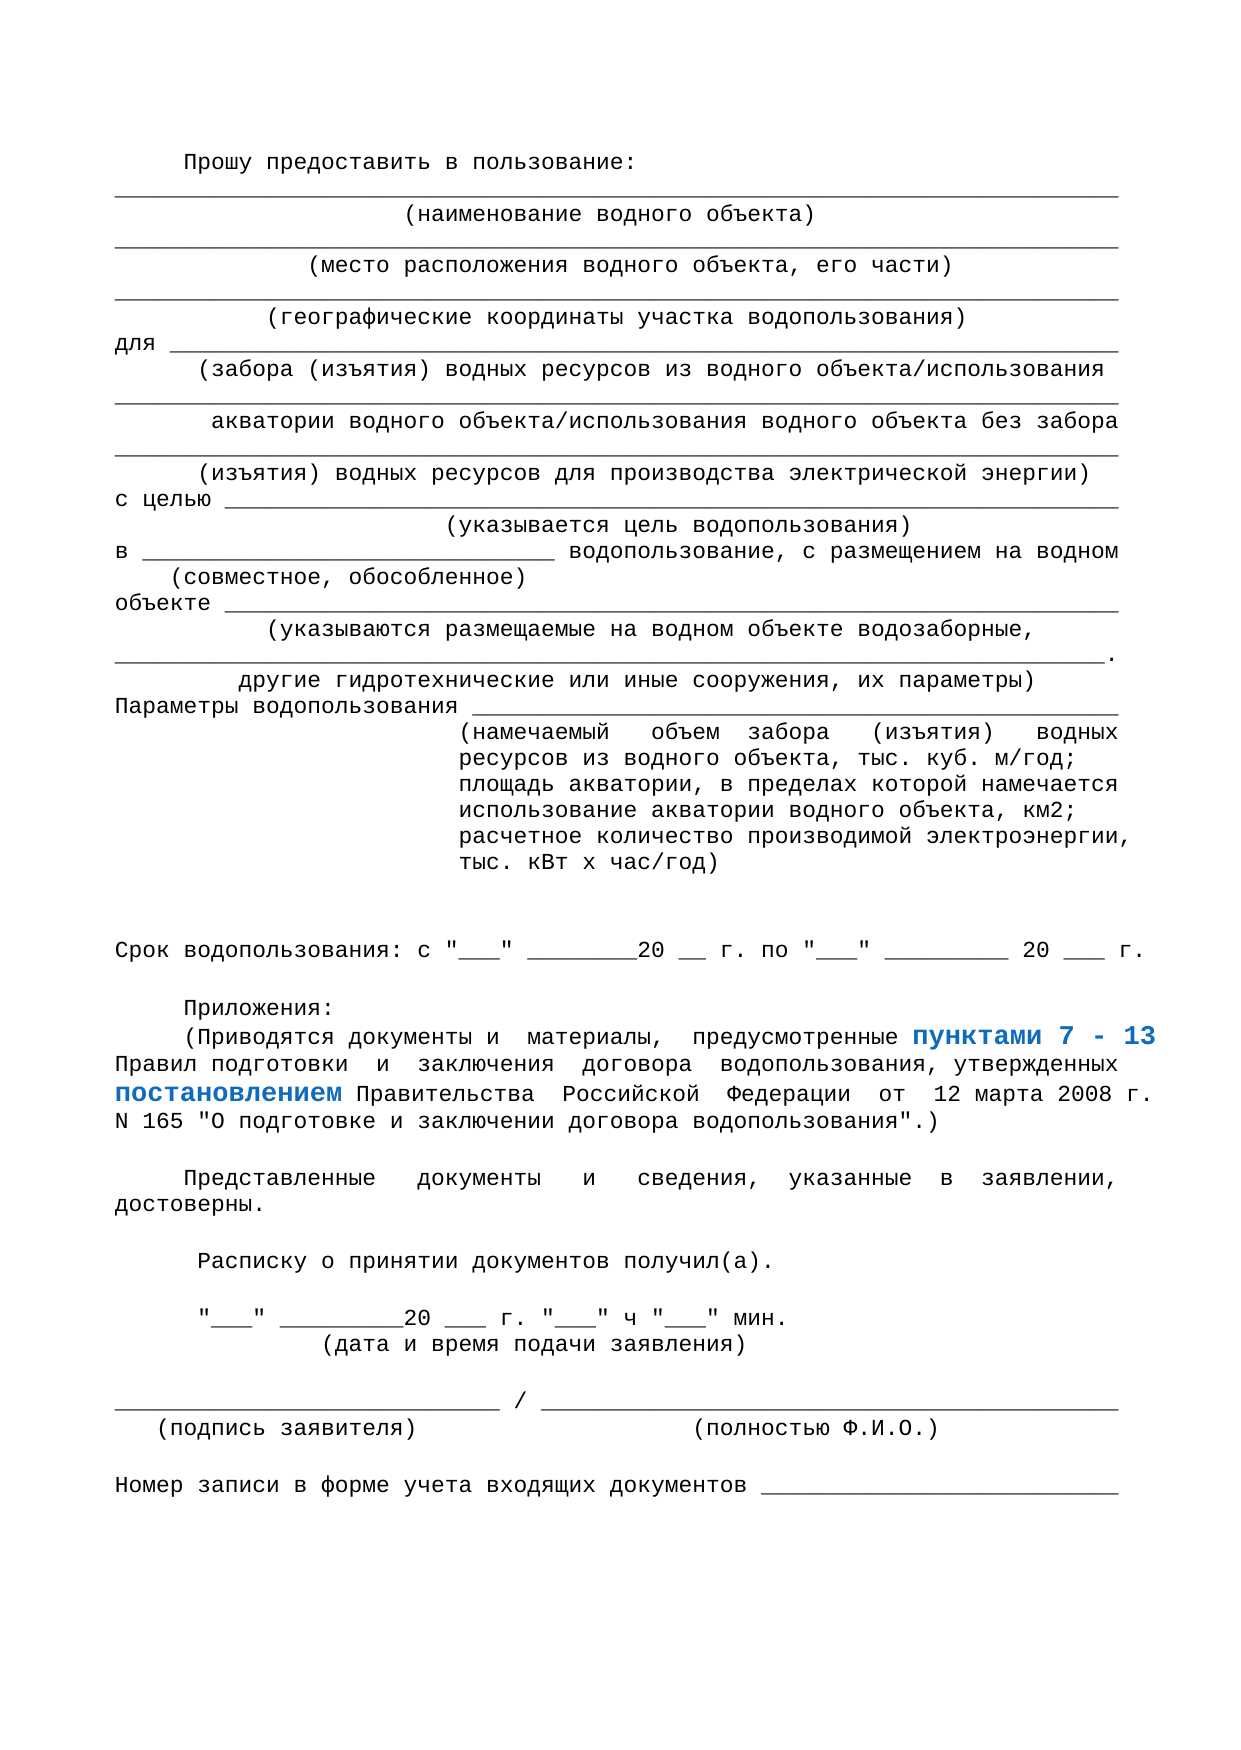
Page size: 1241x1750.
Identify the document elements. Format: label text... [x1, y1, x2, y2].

text (подпись заявителя) (полностью Ф.И.О.) [114, 1416, 1157, 1442]
text объекте _________________________________________________________________ [114, 591, 1157, 617]
text _________________________________________________________________________ [114, 176, 1157, 202]
text (указываются размещаемые на водном объекте водозаборные, [114, 617, 1157, 643]
text "___" _________20 ___ г. "___" ч "___" мин. [114, 1307, 1157, 1333]
text (место расположения водного объекта, его части) [114, 254, 1157, 280]
text акватории водного объекта/использования водного объекта без забора [114, 409, 1157, 435]
text ________________________________________________________________________. [114, 643, 1157, 669]
text ____________________________ / __________________________________________ [114, 1390, 1157, 1416]
text ресурсов из водного объекта, тыс. куб. м/год; [114, 747, 1157, 772]
text Расписку о принятии документов получил(а). [114, 1249, 1157, 1276]
text (намечаемый объем забора (изъятия) водных [114, 721, 1157, 747]
text использование акватории водного объекта, км2; [114, 798, 1157, 824]
text с целью _________________________________________________________________ [114, 487, 1157, 513]
text (дата и время подачи заявления) [114, 1333, 1157, 1359]
text другие гидротехнические или иные сооружения, их параметры) [114, 669, 1157, 695]
text (забора (изъятия) водных ресурсов из водного объекта/использования [114, 357, 1157, 383]
text (изъятия) водных ресурсов для производства электрической энергии) [114, 461, 1157, 487]
text Срок водопользования: с "___" ________20 __ г. по "___" _________ 20 ___ г. [114, 939, 1157, 965]
text (наименование водного объекта) [114, 202, 1157, 228]
text (географические координаты участка водопользования) [114, 306, 1157, 332]
text Номер записи в форме учета входящих документов __________________________ [114, 1473, 1157, 1499]
text постановлением Правительства Российской Федерации от 12 марта 2008 г. [114, 1078, 1157, 1109]
text (указывается цель водопользования) [114, 513, 1157, 539]
text (Приводятся документы и материалы, предусмотренные пунктами 7 - 13 [114, 1022, 1157, 1053]
text в ______________________________ водопользование, с размещением на водном [114, 539, 1157, 565]
text _________________________________________________________________________ [114, 435, 1157, 461]
text _________________________________________________________________________ [114, 383, 1157, 409]
text для _____________________________________________________________________ [114, 332, 1157, 357]
text тыс. кВт х час/год) [114, 850, 1157, 876]
text площадь акватории, в пределах которой намечается [114, 772, 1157, 798]
text достоверны. [114, 1192, 1157, 1218]
text Приложения: [114, 996, 1157, 1022]
text _________________________________________________________________________ [114, 228, 1157, 254]
text N 165 "О подготовке и заключении договора водопользования".) [114, 1109, 1157, 1135]
text Прошу предоставить в пользование: [114, 150, 1157, 176]
text Параметры водопользования _______________________________________________ [114, 695, 1157, 721]
text Правил подготовки и заключения договора водопользования, утвержденных [114, 1053, 1157, 1078]
text Представленные документы и сведения, указанные в заявлении, [114, 1166, 1157, 1192]
text расчетное количество производимой электроэнергии, [114, 824, 1157, 850]
text _________________________________________________________________________ [114, 280, 1157, 306]
text (совместное, обособленное) [114, 565, 1157, 591]
